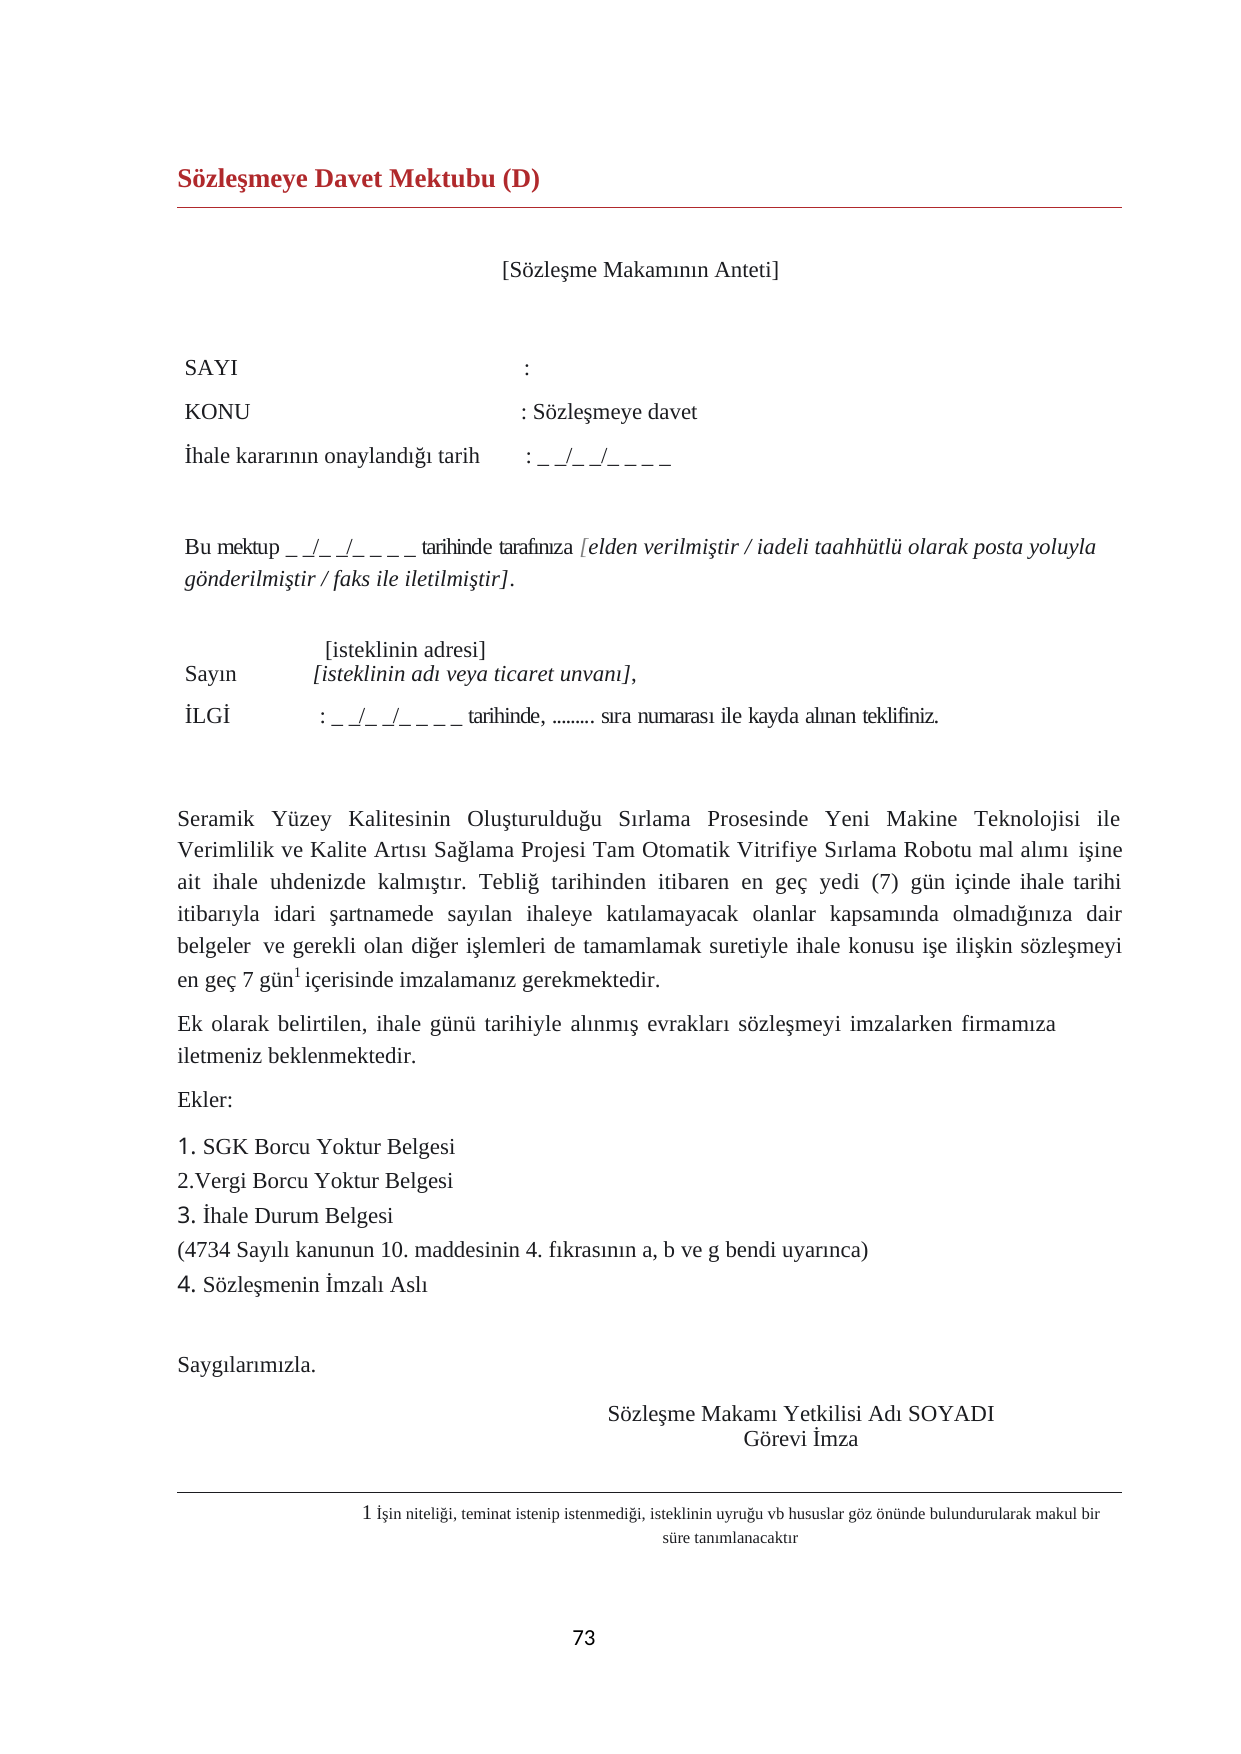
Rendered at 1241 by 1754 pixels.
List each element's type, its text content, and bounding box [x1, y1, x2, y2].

text Görevi İmza [614, 1427, 988, 1451]
text (4734 Sayılı kanunun 10. maddesinin 4. fıkrasının a, b ve g bendi uyarınca) [177, 1236, 932, 1262]
text 1 İşin niteliği, teminat istenip istenmediği, isteklinin uyruğu vb hususlar göz önünde bulundurularak makul bir süre tanımlanacaktır [354, 1500, 1107, 1548]
text Ekler: [177, 1086, 234, 1112]
text [isteklinin adresi] [325, 636, 1134, 663]
text İhale kararının onaylandığı tarih : _ _/_ _/_ _ _ _ [184, 442, 702, 469]
text Seramik Yüzey Kalitesinin Oluşturulduğu Sırlama Prosesinde Yeni Makine Teknolojisi ile Verimlilik ve Kalite Artısı Sağlama Projesi Tam Otomatik Vitrifiye Sırlama Robotu mal alımı işine ait ihale uhdenizde kalmıştır. Tebliğ tarihinden itibaren en geç yedi (7) gün içinde ihale tarihi itibarıyla idari şartnamede sayılan ihaleye katılamayacak olanlar kapsamında olmadığınıza dair belgeler ve gerekli olan diğer işlemleri de tamamlamak suretiyle ihale konusu işe ilişkin sözleşmeyi en geç 7 gün1 içerisinde imzalamanız gerekmektedir. [177, 805, 1122, 992]
text Saygılarımızla. [177, 1351, 323, 1377]
list SGK Borcu Yoktur Belgesi 2.Vergi Borcu Yoktur Belgesi [177, 1130, 471, 1193]
text Bu mektup _ _/_ _/_ _ _ _ tarihinde tarafınıza [elden verilmiştir / iadeli taahhütlü olarak posta yoluyla gönderilmiştir / faks ile iletilmiştir]. [184, 533, 1113, 591]
text [Sözleşme Makamının Anteti] [502, 256, 1092, 282]
text KONU : Sözleşmeye davet [184, 398, 750, 424]
subtitle Sözleşmeye Davet Mektubu (D) [177, 162, 579, 194]
text İLGİ : _ _/_ _/_ _ _ _ tarihinde, ......... sıra numarası ile kayda alınan teklifiniz. [184, 702, 954, 728]
text Sayın [isteklinin adı veya ticaret unvanı], [184, 663, 663, 686]
text Ek olarak belirtilen, ihale günü tarihiyle alınmış evrakları sözleşmeyi imzalarken firmamıza iletmeniz beklenmektedir. [177, 1010, 1122, 1068]
text SAYI : [184, 353, 557, 380]
list Sözleşmenin İmzalı Aslı [177, 1268, 441, 1299]
list İhale Durum Belgesi [177, 1199, 408, 1230]
text Sözleşme Makamı Yetkilisi Adı SOYADI [513, 1402, 1089, 1427]
